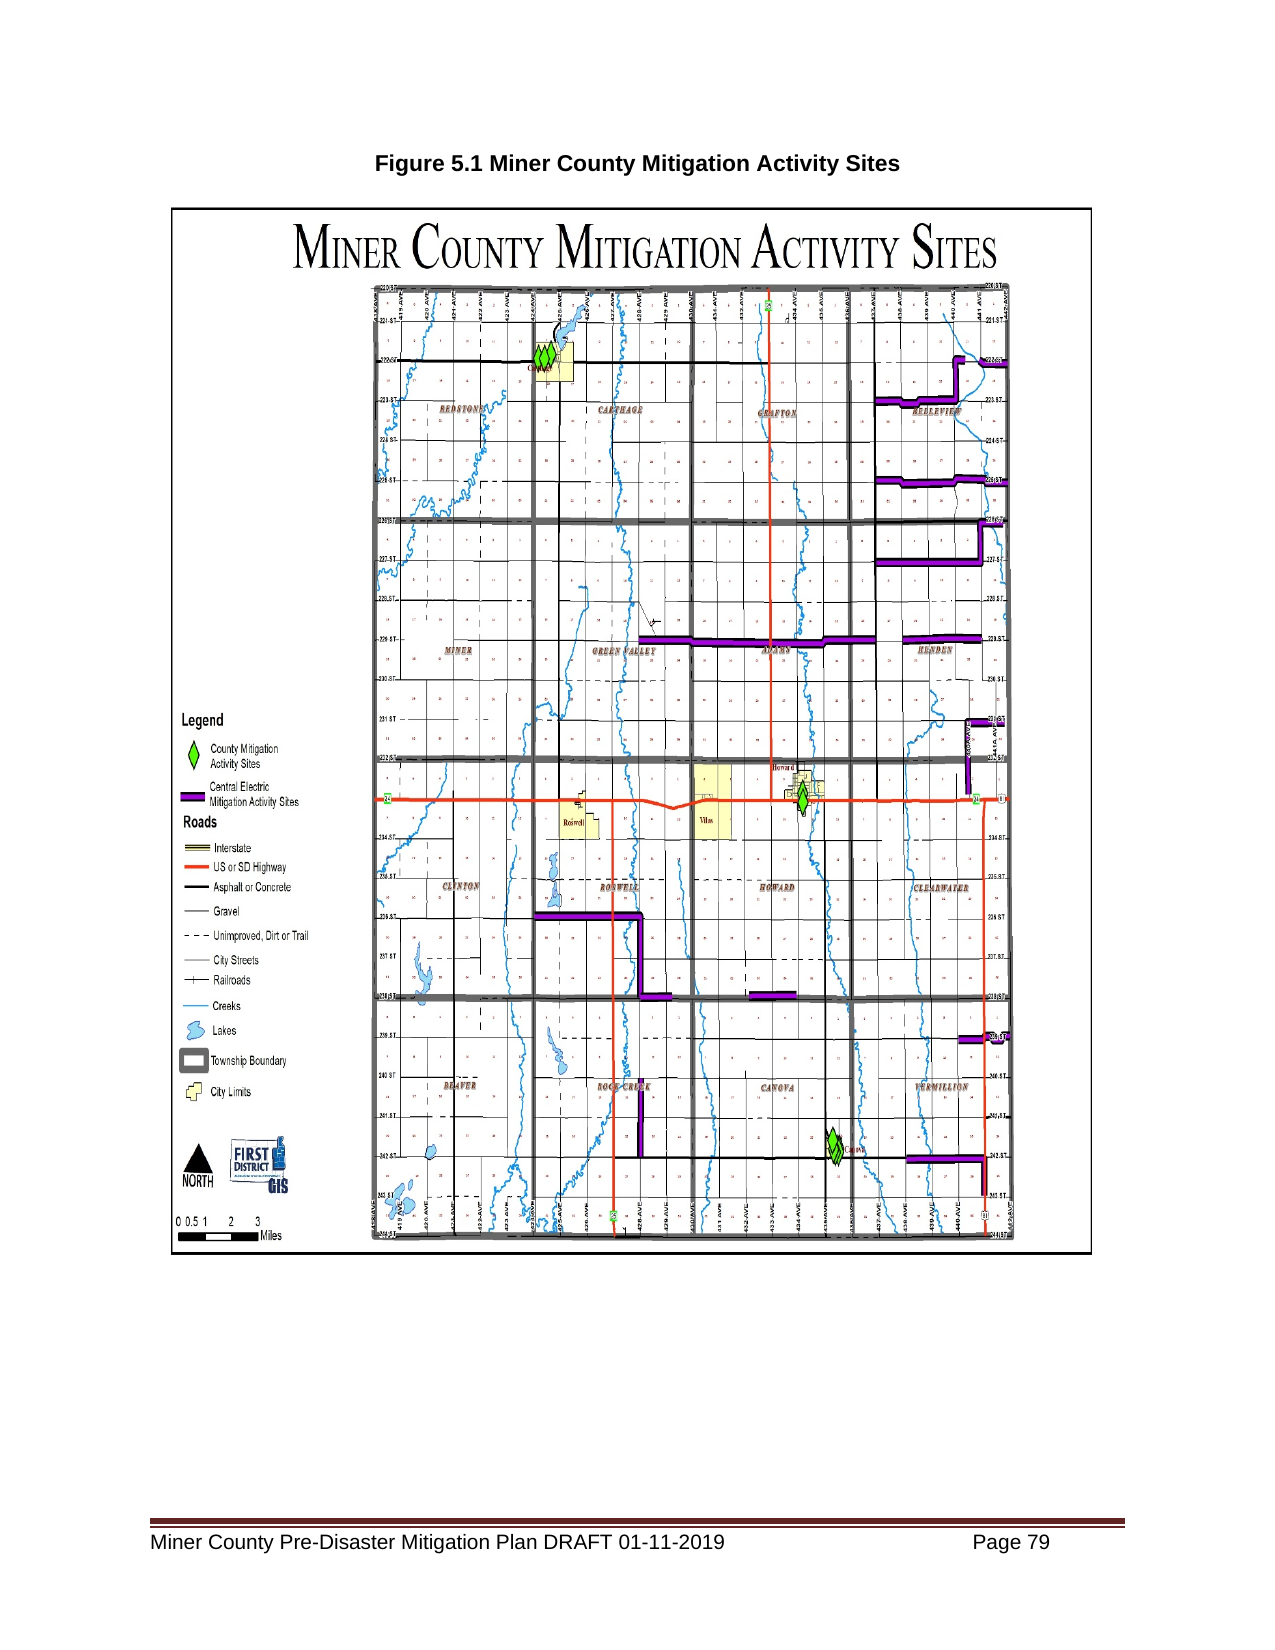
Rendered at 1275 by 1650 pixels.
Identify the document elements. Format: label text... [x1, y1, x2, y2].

picture [150, 177, 1125, 1307]
text Figure 5.1 Miner County Mitigation Activity Sites [150, 150, 1125, 176]
